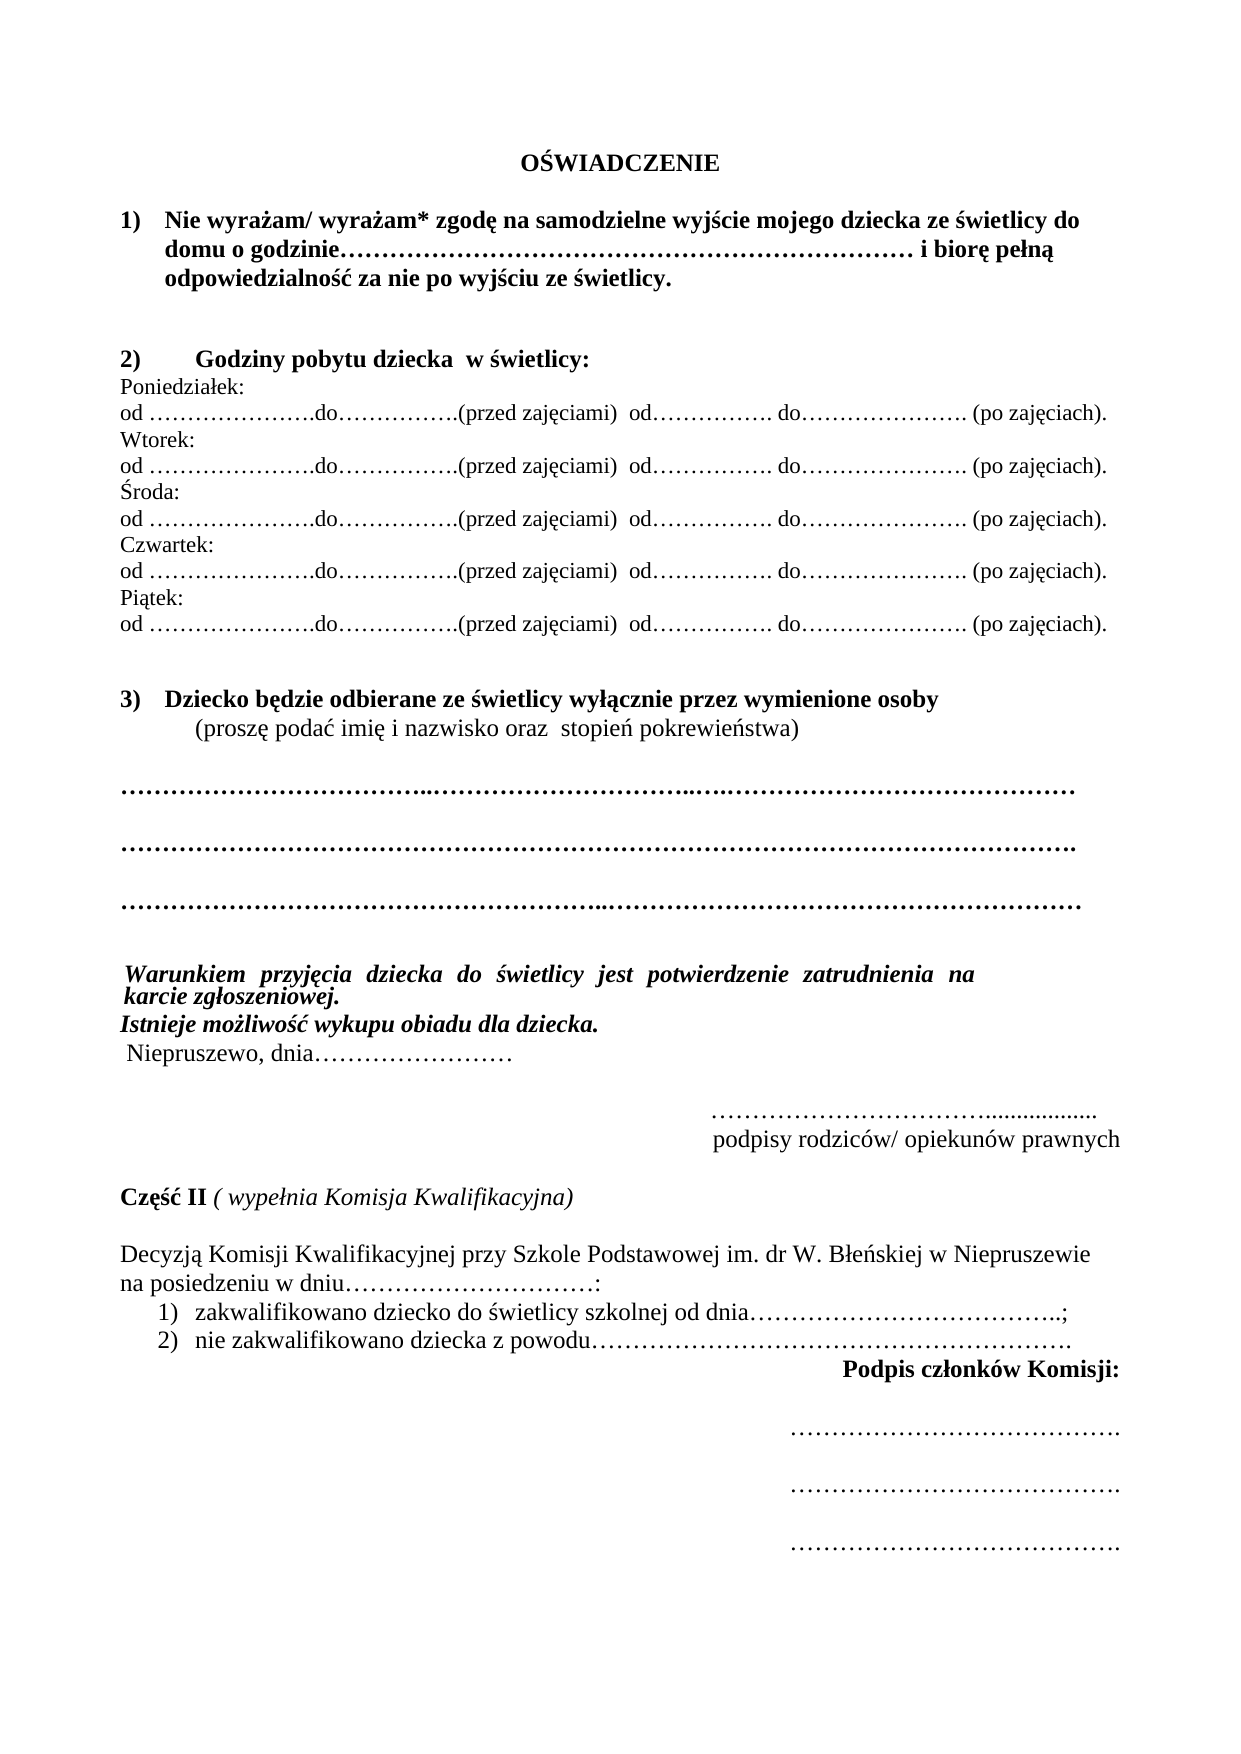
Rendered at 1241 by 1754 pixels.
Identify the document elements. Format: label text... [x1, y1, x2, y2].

text Niepruszewo, dnia…………………… …………………………….................. [120, 1038, 1120, 1124]
text ………………………………..…………………………..….…………………………………… [120, 771, 1120, 799]
text od ………………….do…………….(przed zajęciami) od……………. do…………………. (po zajęciach). [120, 452, 1120, 478]
text …………………………………. [120, 1527, 1120, 1556]
text Czwartek: [120, 531, 1120, 557]
text od ………………….do…………….(przed zajęciami) od……………. do…………………. (po zajęciach). [120, 399, 1120, 426]
list Nie wyrażam/ wyrażam* zgodę na samodzielne wyjście mojego dziecka ze świetlicy do domu o godzinie…………………………………………………………… i biorę pełną odpowiedzialność za nie po wyjściu ze świetlicy. [120, 205, 1120, 291]
list nie zakwalifikowano dziecka z powodu…………………………………………………. [157, 1326, 1120, 1354]
text od ………………….do…………….(przed zajęciami) od……………. do…………………. (po zajęciach). [120, 610, 1120, 636]
text ……………………………………………………………………………………………………. [120, 828, 1120, 857]
list zakwalifikowano dziecko do świetlicy szkolnej od dnia………………………………..; [157, 1297, 1120, 1326]
text …………………………………. [120, 1469, 1120, 1498]
text …………………………………. [120, 1412, 1120, 1441]
text Piątek: [120, 584, 1120, 610]
list Dziecko będzie odbierane ze świetlicy wyłącznie przez wymienione osoby (proszę podać imię i nazwisko oraz stopień pokrewieństwa) [120, 684, 1120, 742]
text podpisy rodziców/ opiekunów prawnych [120, 1124, 1120, 1153]
text Część II ( wypełnia Komisja Kwalifikacyjna) [120, 1182, 1120, 1211]
text OŚWIADCZENIE [120, 148, 1120, 176]
text Warunkiem przyjęcia dziecka do świetlicy jest potwierdzenie zatrudnienia na karcie zgłoszeniowej. [124, 965, 976, 1009]
text Poniedziałek: [120, 373, 1120, 399]
text od ………………….do…………….(przed zajęciami) od……………. do…………………. (po zajęciach). [120, 557, 1120, 584]
text Środa: [120, 478, 1120, 505]
text …………………………………………………..………………………………………………… [120, 886, 1120, 914]
list Godziny pobytu dziecka w świetlicy: [120, 344, 1120, 373]
text Wtorek: [120, 426, 1120, 452]
text od ………………….do…………….(przed zajęciami) od……………. do…………………. (po zajęciach). [120, 505, 1120, 531]
text Decyzją Komisji Kwalifikacyjnej przy Szkole Podstawowej im. dr W. Błeńskiej w Niepruszewie na posiedzeniu w dniu…………………………: [120, 1239, 1120, 1297]
text Podpis członków Komisji: [120, 1354, 1120, 1383]
text Istnieje możliwość wykupu obiadu dla dziecka. [120, 1009, 1120, 1038]
